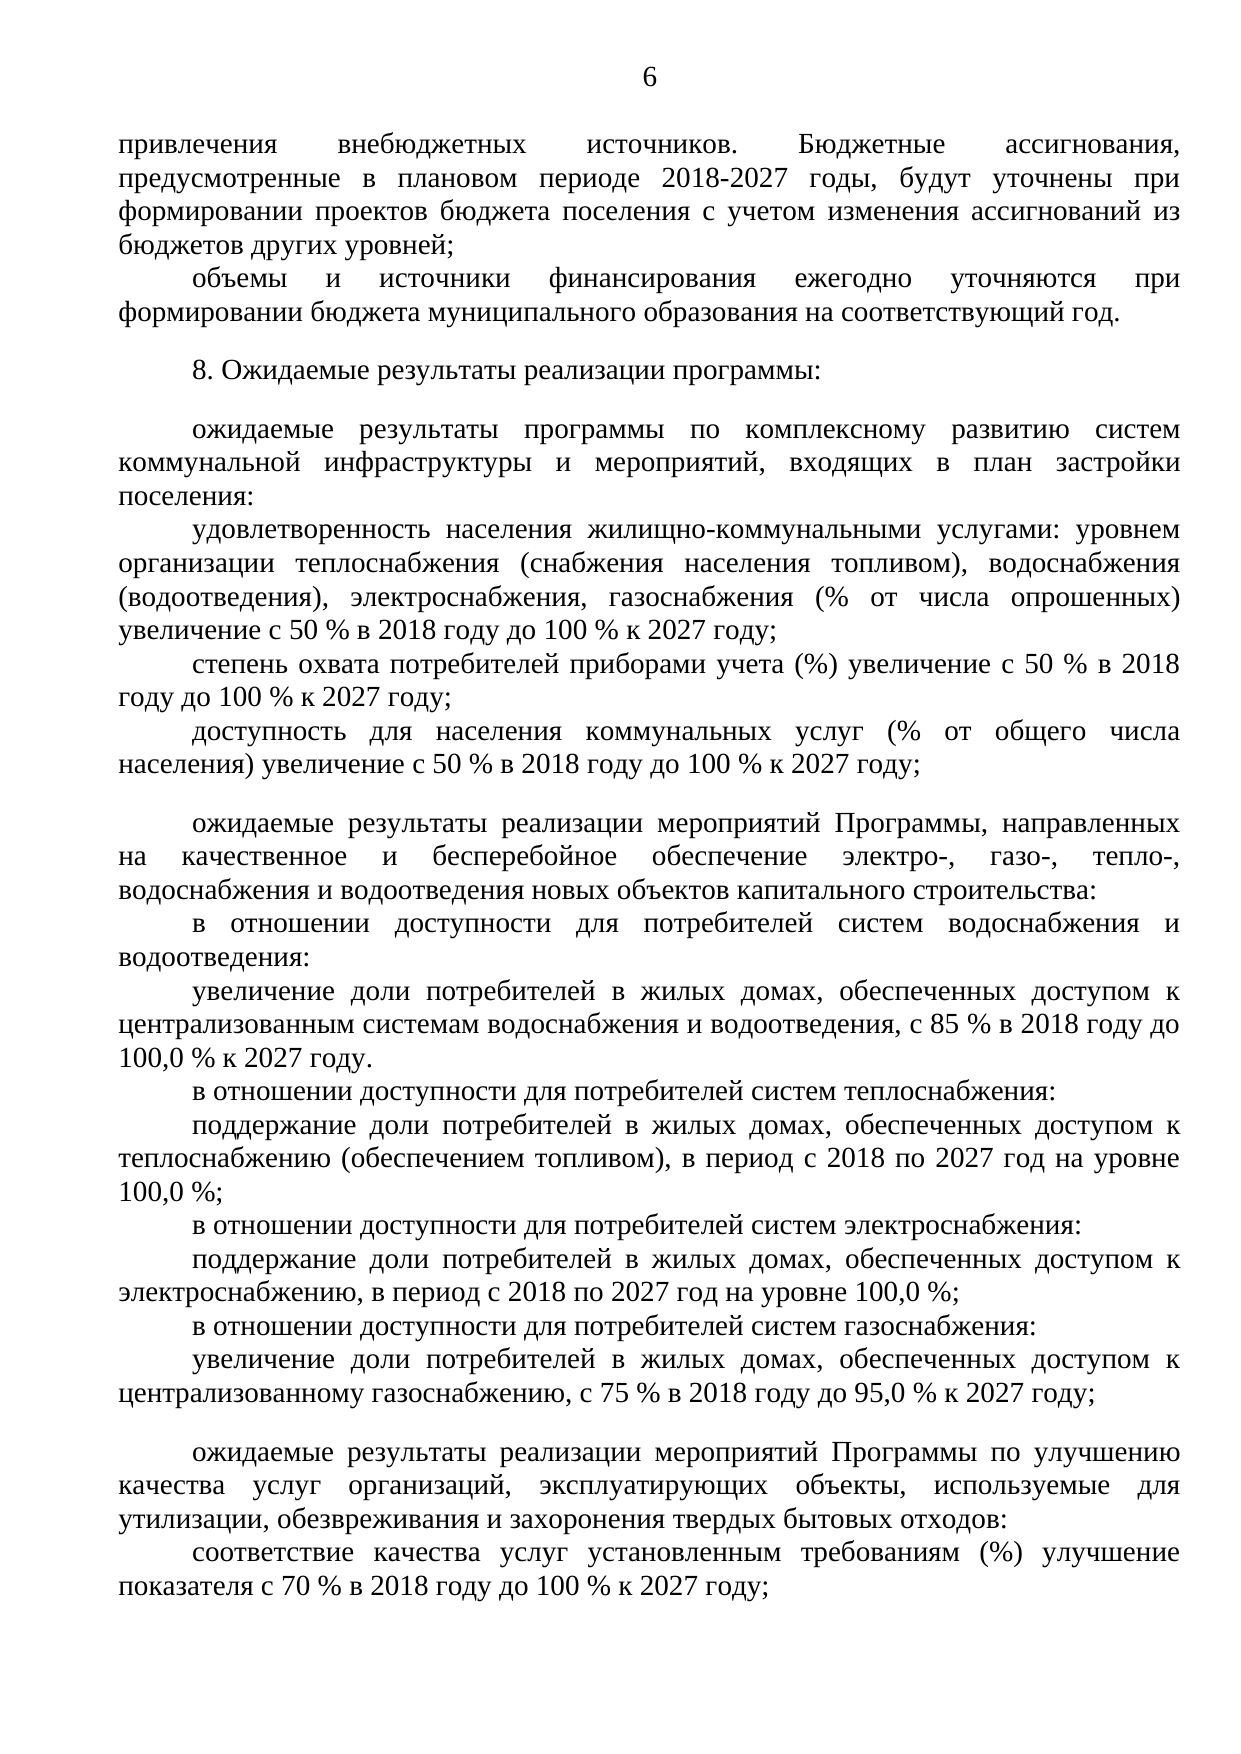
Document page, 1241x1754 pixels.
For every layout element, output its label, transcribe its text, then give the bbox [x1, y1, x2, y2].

text соответствие качества услуг установленным требованиям (%) улучшение показателя с 70 % в 2018 году до 100 % к 2027 году; [118, 1534, 1181, 1601]
text в отношении доступности для потребителей систем теплоснабжения: [118, 1073, 1181, 1107]
text удовлетворенность населения жилищно-коммунальными услугами: уровнем организации теплоснабжения (снабжения населения топливом), водоснабжения (водоотведения), электроснабжения, газоснабжения (% от числа опрошенных) увеличение с 50 % в 2018 году до 100 % к 2027 году; [118, 512, 1181, 646]
text увеличение доли потребителей в жилых домах, обеспеченных доступом к централизованным системам водоснабжения и водоотведения, с 85 % в 2018 году до 100,0 % к 2027 году. [118, 973, 1181, 1073]
text в отношении доступности для потребителей систем водоснабжения и водоотведения: [118, 906, 1181, 973]
text в отношении доступности для потребителей систем электроснабжения: [118, 1207, 1181, 1241]
text 8. Ожидаемые результаты реализации программы: [118, 352, 1181, 386]
text степень охвата потребителей приборами учета (%) увеличение с 50 % в 2018 году до 100 % к 2027 году; [118, 646, 1181, 713]
text доступность для населения коммунальных услуг (% от общего числа населения) увеличение с 50 % в 2018 году до 100 % к 2027 году; [118, 713, 1181, 780]
text ожидаемые результаты программы по комплексному развитию систем коммунальной инфраструктуры и мероприятий, входящих в план застройки поселения: [118, 411, 1181, 512]
text в отношении доступности для потребителей систем газоснабжения: [118, 1308, 1181, 1342]
text объемы и источники финансирования ежегодно уточняются при формировании бюджета муниципального образования на соответствующий год. [118, 260, 1181, 327]
text поддержание доли потребителей в жилых домах, обеспеченных доступом к электроснабжению, в период с 2018 по 2027 год на уровне 100,0 %; [118, 1241, 1181, 1308]
text ожидаемые результаты реализации мероприятий Программы, направленных на качественное и бесперебойное обеспечение электро-, газо-, тепло-, водоснабжения и водоотведения новых объектов капитального строительства: [118, 805, 1181, 906]
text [118, 126, 1181, 260]
text поддержание доли потребителей в жилых домах, обеспеченных доступом к теплоснабжению (обеспечением топливом), в период с 2018 по 2027 год на уровне 100,0 %; [118, 1107, 1181, 1207]
text увеличение доли потребителей в жилых домах, обеспеченных доступом к централизованному газоснабжению, с 75 % в 2018 году до 95,0 % к 2027 году; [118, 1342, 1181, 1409]
text ожидаемые результаты реализации мероприятий Программы по улучшению качества услуг организаций, эксплуатирующих объекты, используемые для утилизации, обезвреживания и захоронения твердых бытовых отходов: [118, 1434, 1181, 1534]
